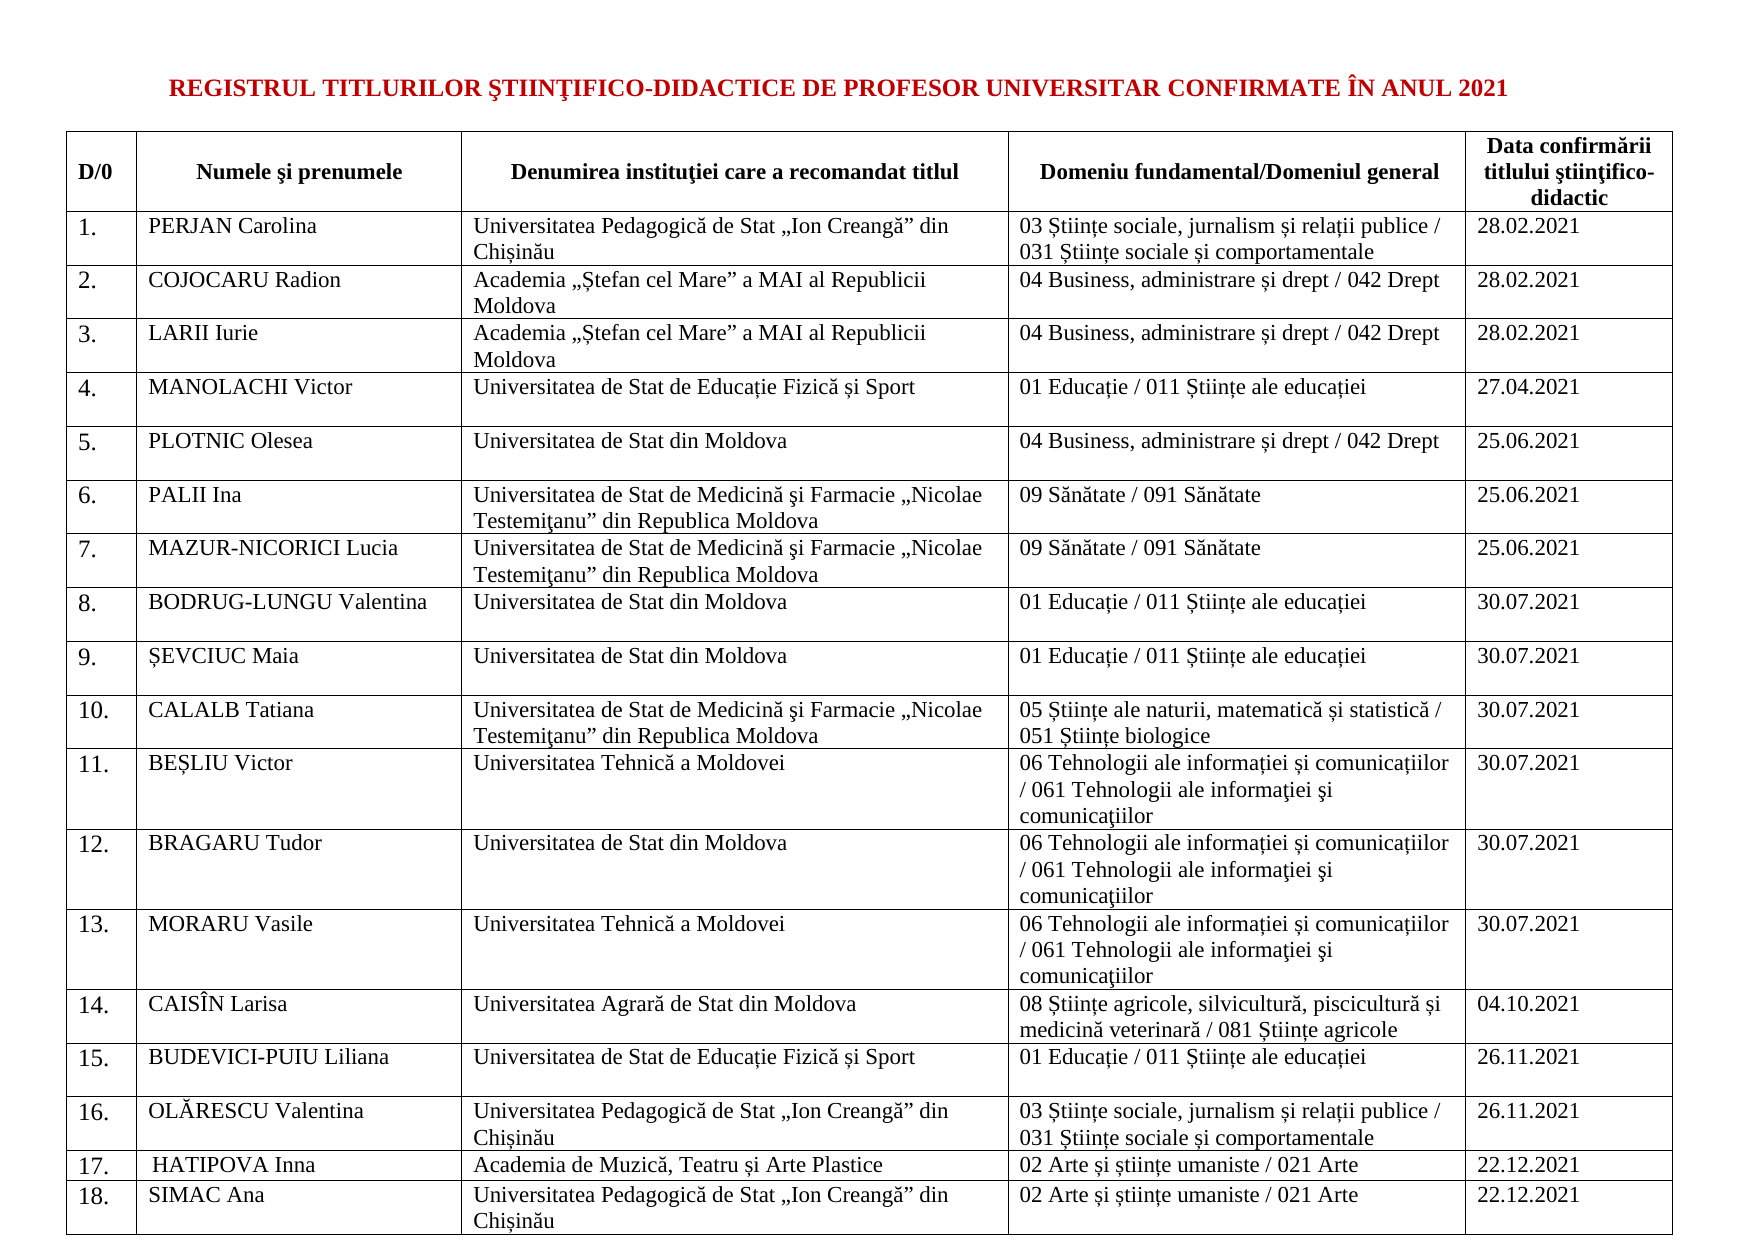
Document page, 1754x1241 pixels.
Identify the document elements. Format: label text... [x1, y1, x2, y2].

table_header Domeniu fundamental/Domeniul general [1009, 132, 1465, 211]
table_cell Universitatea Pedagogică de Stat „Ion Creangă” din Chișinău [462, 1181, 1008, 1233]
table_cell Universitatea de Stat de Medicină şi Farmacie „Nicolae Testemiţanu” din Republica Moldova [462, 696, 1008, 748]
table_cell 2. [67, 266, 136, 318]
table_cell COJOCARU Radion [137, 266, 461, 318]
table_cell 17. [67, 1151, 136, 1180]
table_cell Universitatea de Stat de Medicină şi Farmacie „Nicolae Testemiţanu” din Republica Moldova [462, 481, 1008, 533]
table_cell 7. [67, 534, 136, 587]
table_cell 30.07.2021 [1466, 910, 1672, 989]
table_cell 30.07.2021 [1466, 588, 1672, 641]
table_cell ȘEVCIUC Maia [137, 642, 461, 694]
table_cell 01 Educație / 011 Științe ale educației [1009, 373, 1465, 426]
table_cell PERJAN Carolina [137, 212, 461, 264]
table_cell Universitatea de Stat de Educație Fizică și Sport [462, 373, 1008, 426]
table_header D/0 [67, 132, 136, 211]
table_cell Universitatea de Stat din Moldova [462, 830, 1008, 908]
table_cell 14. [67, 990, 136, 1042]
table_cell Universitatea de Stat din Moldova [462, 588, 1008, 641]
table_cell LARII Iurie [137, 319, 461, 372]
table_cell 30.07.2021 [1466, 749, 1672, 828]
table_cell BEȘLIU Victor [137, 749, 461, 828]
table_cell 22.12.2021 [1466, 1181, 1672, 1233]
table_cell 9. [67, 642, 136, 694]
table_cell 08 Științe agricole, silvicultură, piscicultură și medicină veterinară / 081 Științe agricole [1009, 990, 1465, 1042]
table_cell 04.10.2021 [1466, 990, 1672, 1042]
table_cell 30.07.2021 [1466, 642, 1672, 694]
table_cell 26.11.2021 [1466, 1044, 1672, 1096]
table_cell 01 Educație / 011 Științe ale educației [1009, 588, 1465, 641]
table_header Data confirmării titlului ştiinţifico-didactic [1466, 132, 1672, 211]
table_cell Academia „Ștefan cel Mare” a MAI al Republicii Moldova [556, 266, 1008, 318]
table_cell BUDEVICI-PUIU Liliana [137, 1044, 461, 1096]
table_cell MANOLACHI Victor [137, 373, 461, 426]
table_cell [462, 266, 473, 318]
table_cell 16. [67, 1097, 136, 1150]
table_cell Universitatea de Stat din Moldova [462, 427, 1008, 479]
table_cell 28.02.2021 [1466, 266, 1672, 318]
table_cell 02 Arte și științe umaniste / 021 Arte [1009, 1181, 1465, 1233]
table_cell 4. [67, 373, 136, 426]
table_cell 04 Business, administrare și drept / 042 Drept [1009, 319, 1465, 372]
table_cell Universitatea Tehnică a Moldovei [462, 749, 1008, 828]
table_cell 25.06.2021 [1466, 427, 1672, 479]
table_cell 04 Business, administrare și drept / 042 Drept [1009, 427, 1465, 479]
table_cell 04 Business, administrare și drept / 042 Drept [1009, 266, 1465, 318]
table_cell 15. [67, 1044, 136, 1096]
table_cell 05 Științe ale naturii, matematică și statistică / 051 Științe biologice [1009, 696, 1465, 748]
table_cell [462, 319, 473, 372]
table_cell 26.11.2021 [1466, 1097, 1672, 1150]
table_cell 28.02.2021 [1466, 212, 1672, 264]
table_cell 09 Sănătate / 091 Sănătate [1009, 534, 1465, 587]
table_cell 03 Științe sociale, jurnalism și relații publice / 031 Științe sociale și comportamentale [1009, 1097, 1465, 1150]
table_header Numele şi prenumele [137, 132, 461, 211]
table_cell 09 Sănătate / 091 Sănătate [1009, 481, 1465, 533]
table_cell 01 Educație / 011 Științe ale educației [1009, 642, 1465, 694]
table_cell BODRUG-LUNGU Valentina [137, 588, 461, 641]
table_cell Universitatea Pedagogică de Stat „Ion Creangă” din Chișinău [462, 1097, 1008, 1150]
table_cell MORARU Vasile [137, 910, 461, 989]
table_cell 6. [67, 481, 136, 533]
table_cell Universitatea de Stat de Medicină şi Farmacie „Nicolae Testemiţanu” din Republica Moldova [462, 534, 1008, 587]
table_cell 02 Arte și științe umaniste / 021 Arte [1009, 1151, 1465, 1180]
table_cell BRAGARU Tudor [137, 830, 461, 908]
table_cell 30.07.2021 [1466, 696, 1672, 748]
table_cell 5. [67, 427, 136, 479]
table_cell PALII Ina [137, 481, 461, 533]
table_cell 06 Tehnologii ale informației și comunicațiilor / 061 Tehnologii ale informaţiei şi comunicaţiilor [1009, 830, 1465, 908]
table_cell 01 Educație / 011 Științe ale educației [1009, 1044, 1465, 1096]
table_cell 22.12.2021 [1466, 1151, 1672, 1180]
table_cell Universitatea Pedagogică de Stat „Ion Creangă” din Chișinău [462, 212, 1008, 264]
text REGISTRUL TITLURILOR ŞTIINŢIFICO-DIDACTICE DE PROFESOR UNIVERSITAR CONFIRMATE ÎN ANUL 2021 [37, 73, 1709, 102]
table_cell Universitatea Tehnică a Moldovei [462, 910, 1008, 989]
table_cell Universitatea de Stat din Moldova [462, 642, 1008, 694]
table_cell 12. [67, 830, 136, 908]
table_cell PLOTNIC Olesea [137, 427, 461, 479]
table_cell HATIPOVA Inna [137, 1151, 461, 1180]
table_cell Academia de Muzică, Teatru și Arte Plastice [462, 1151, 1008, 1180]
table_header Denumirea instituţiei care a recomandat titlul [462, 132, 1008, 211]
table_cell OLĂRESCU Valentina [137, 1097, 461, 1150]
table_cell 30.07.2021 [1466, 830, 1672, 908]
table_cell 03 Științe sociale, jurnalism și relații publice / 031 Științe sociale și comportamentale [1009, 212, 1465, 264]
table_cell 1. [67, 212, 136, 264]
table_cell 25.06.2021 [1466, 481, 1672, 533]
table_cell 10. [67, 696, 136, 748]
table_cell 11. [67, 749, 136, 828]
table_cell Universitatea Agrară de Stat din Moldova [462, 990, 1008, 1042]
table_cell Academia „Ștefan cel Mare” a MAI al Republicii Moldova [556, 319, 1008, 372]
table_cell 28.02.2021 [1466, 319, 1672, 372]
table_cell 18. [67, 1181, 136, 1233]
table_cell Universitatea de Stat de Educație Fizică și Sport [462, 1044, 1008, 1096]
table_cell 27.04.2021 [1466, 373, 1672, 426]
table_cell SIMAC Ana [137, 1181, 461, 1233]
table_cell 8. [67, 588, 136, 641]
table_cell CAISÎN Larisa [137, 990, 461, 1042]
table_cell 06 Tehnologii ale informației și comunicațiilor / 061 Tehnologii ale informaţiei şi comunicaţiilor [1009, 749, 1465, 828]
table_cell 06 Tehnologii ale informației și comunicațiilor / 061 Tehnologii ale informaţiei şi comunicaţiilor [1009, 910, 1465, 989]
table_cell 13. [67, 910, 136, 989]
table_cell CALALB Tatiana [137, 696, 461, 748]
table_cell 3. [67, 319, 136, 372]
table_cell MAZUR-NICORICI Lucia [137, 534, 461, 587]
table_cell 25.06.2021 [1466, 534, 1672, 587]
